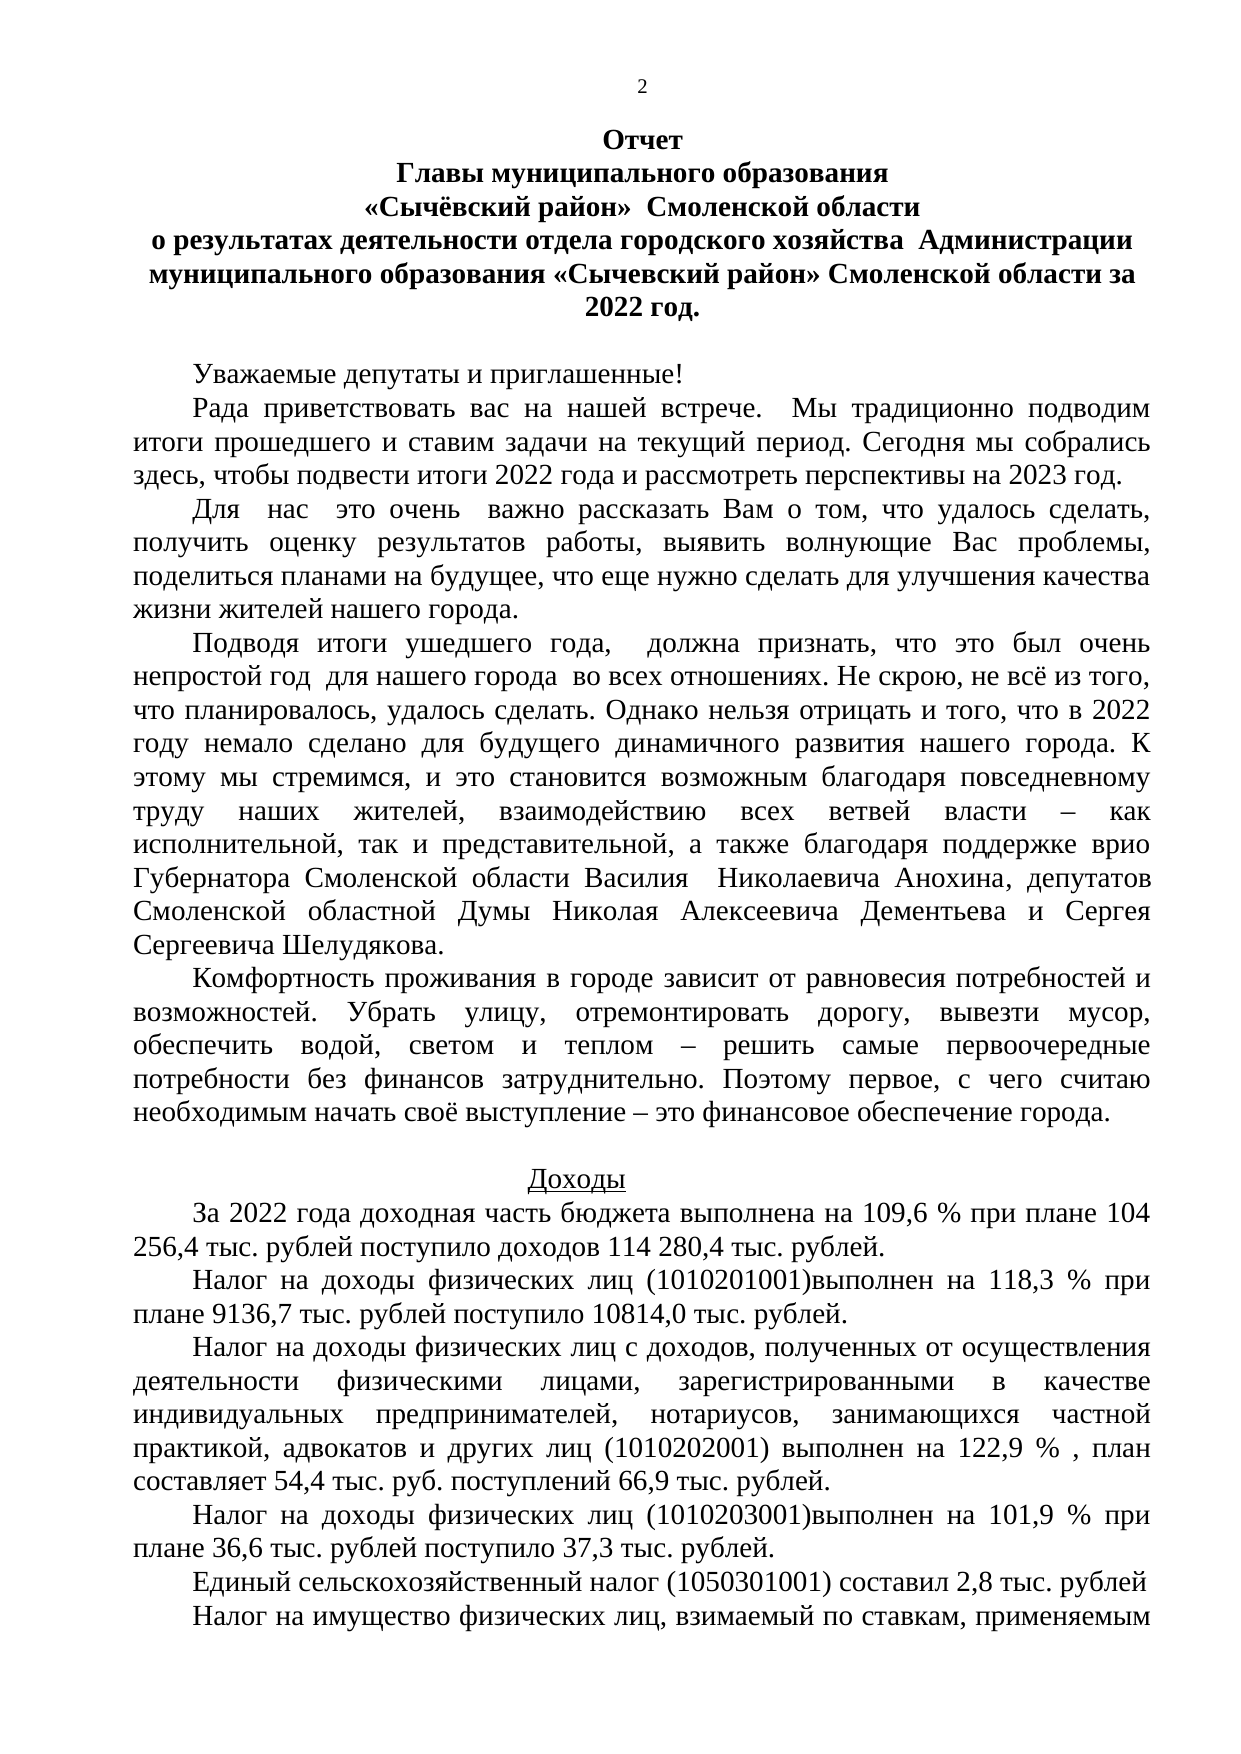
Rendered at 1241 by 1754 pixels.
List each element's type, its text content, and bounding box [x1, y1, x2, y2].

text Комфортность проживания в городе зависит от равновесия потребностей и возможностей. Убрать улицу, отремонтировать дорогу, вывезти мусор, обеспечить водой, светом и теплом – решить самые первоочередные потребности без финансов затруднительно. Поэтому первое, с чего считаю необходимым начать своё выступление – это финансовое обеспечение города. [133, 960, 1152, 1128]
text «Сычёвский район» Смоленской области [133, 189, 1152, 222]
text Рада приветствовать вас на нашей встрече. Мы традиционно подводим итоги прошедшего и ставим задачи на текущий период. Сегодня мы собрались здесь, чтобы подвести итоги 2022 года и рассмотреть перспективы на 2023 год. [133, 390, 1152, 491]
text о результатах деятельности отдела городского хозяйства Администрации муниципального образования «Сычевский район» Смоленской области за 2022 год. [133, 222, 1152, 323]
text Для нас это очень важно рассказать Вам о том, что удалось сделать, получить оценку результатов работы, выявить волнующие Вас проблемы, поделиться планами на будущее, что еще нужно сделать для улучшения качества жизни жителей нашего города. [133, 491, 1152, 625]
text Подводя итоги ушедшего года, должна признать, что это был очень непростой год для нашего города во всех отношениях. Не скрою, не всё из того, что планировалось, удалось сделать. Однако нельзя отрицать и того, что в 2022 году немало сделано для будущего динамичного развития нашего города. К этому мы стремимся, и это становится возможным благодаря повседневному труду наших жителей, взаимодействию всех ветвей власти – как исполнительной, так и представительной, а также благодаря поддержке врио Губернатора Смоленской области Василия Николаевича Анохина, депутатов Смоленской областной Думы Николая Алексеевича Дементьева и Сергея Сергеевича Шелудякова. [133, 625, 1152, 960]
text Налог на доходы физических лиц (1010201001)выполнен на 118,3 % при плане 9136,7 тыс. рублей поступило 10814,0 тыс. рублей. [133, 1262, 1152, 1329]
text Отчет [133, 122, 1152, 155]
text Единый сельскохозяйственный налог (1050301001) составил 2,8 тыс. рублей [133, 1564, 1152, 1598]
text Налог на доходы физических лиц с доходов, полученных от осуществления деятельности физическими лицами, зарегистрированными в качестве индивидуальных предпринимателей, нотариусов, занимающихся частной практикой, адвокатов и других лиц (1010202001) выполнен на 122,9 % , план составляет 54,4 тыс. руб. поступлений 66,9 тыс. рублей. [133, 1329, 1152, 1497]
text За 2022 года доходная часть бюджета выполнена на 109,6 % при плане 104 256,4 тыс. рублей поступило доходов 114 280,4 тыс. рублей. [133, 1195, 1152, 1262]
text Доходы [133, 1162, 1152, 1195]
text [133, 1598, 1152, 1631]
text Налог на доходы физических лиц (1010203001)выполнен на 101,9 % при плане 36,6 тыс. рублей поступило 37,3 тыс. рублей. [133, 1497, 1152, 1564]
text Главы муниципального образования [133, 155, 1152, 189]
text Уважаемые депутаты и приглашенные! [133, 357, 1152, 390]
